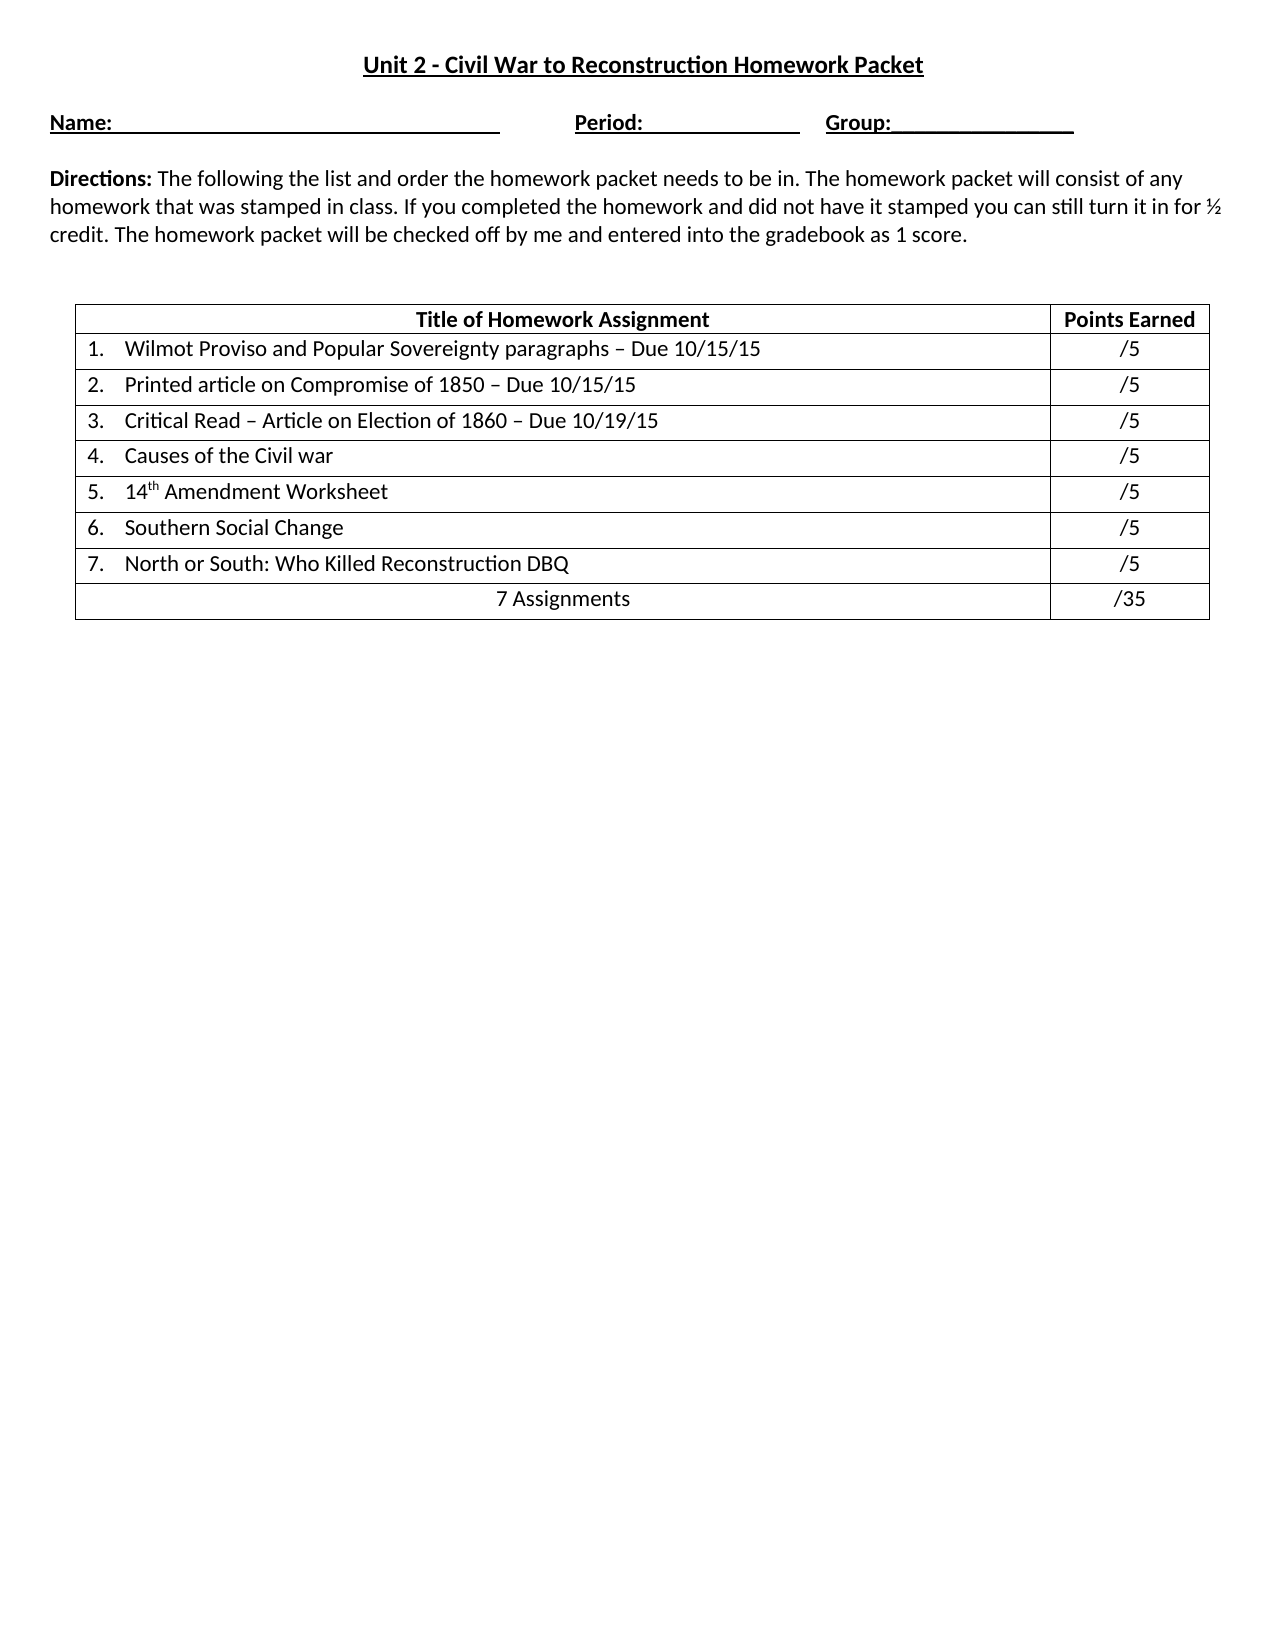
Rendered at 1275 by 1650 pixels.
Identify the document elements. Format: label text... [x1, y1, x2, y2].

table_header Title of Homework Assignment [76, 305, 1050, 333]
table_cell /5 [1051, 370, 1209, 405]
table_cell /5 [1051, 477, 1209, 512]
table_cell /5 [1051, 406, 1209, 440]
text Unit 2 - Civil War to Reconstruction Homework Packet [49, 49, 1237, 80]
table_cell /5 [1051, 441, 1209, 476]
text Directions: The following the list and order the homework packet needs to be in. The homework packet will consist of any homework that was stamped in class. If you completed the homework and did not have it stamped you can still turn it in for ½ credit. The homework packet will be checked off by me and entered into the gradebook as 1 score. [49, 164, 1237, 248]
table_cell /5 [1051, 334, 1209, 369]
table_cell /5 [1051, 513, 1209, 548]
table_cell Southern Social Change [76, 513, 1050, 548]
table_cell Critical Read – Article on Election of 1860 – Due 10/19/15 [76, 406, 1050, 440]
table_cell North or South: Who Killed Reconstruction DBQ [76, 549, 1050, 583]
table_header Points Earned [1051, 305, 1209, 333]
table_cell /5 [1051, 549, 1209, 583]
text Name: Period: Group:________________ [49, 108, 1237, 136]
table_cell Causes of the Civil war [76, 441, 1050, 476]
table_cell Printed article on Compromise of 1850 – Due 10/15/15 [76, 370, 1050, 405]
table_cell 7 Assignments [76, 584, 1050, 619]
table_cell Wilmot Proviso and Popular Sovereignty paragraphs – Due 10/15/15 [76, 334, 1050, 369]
table_cell 14th Amendment Worksheet [76, 477, 1050, 512]
table_cell /35 [1051, 584, 1209, 619]
